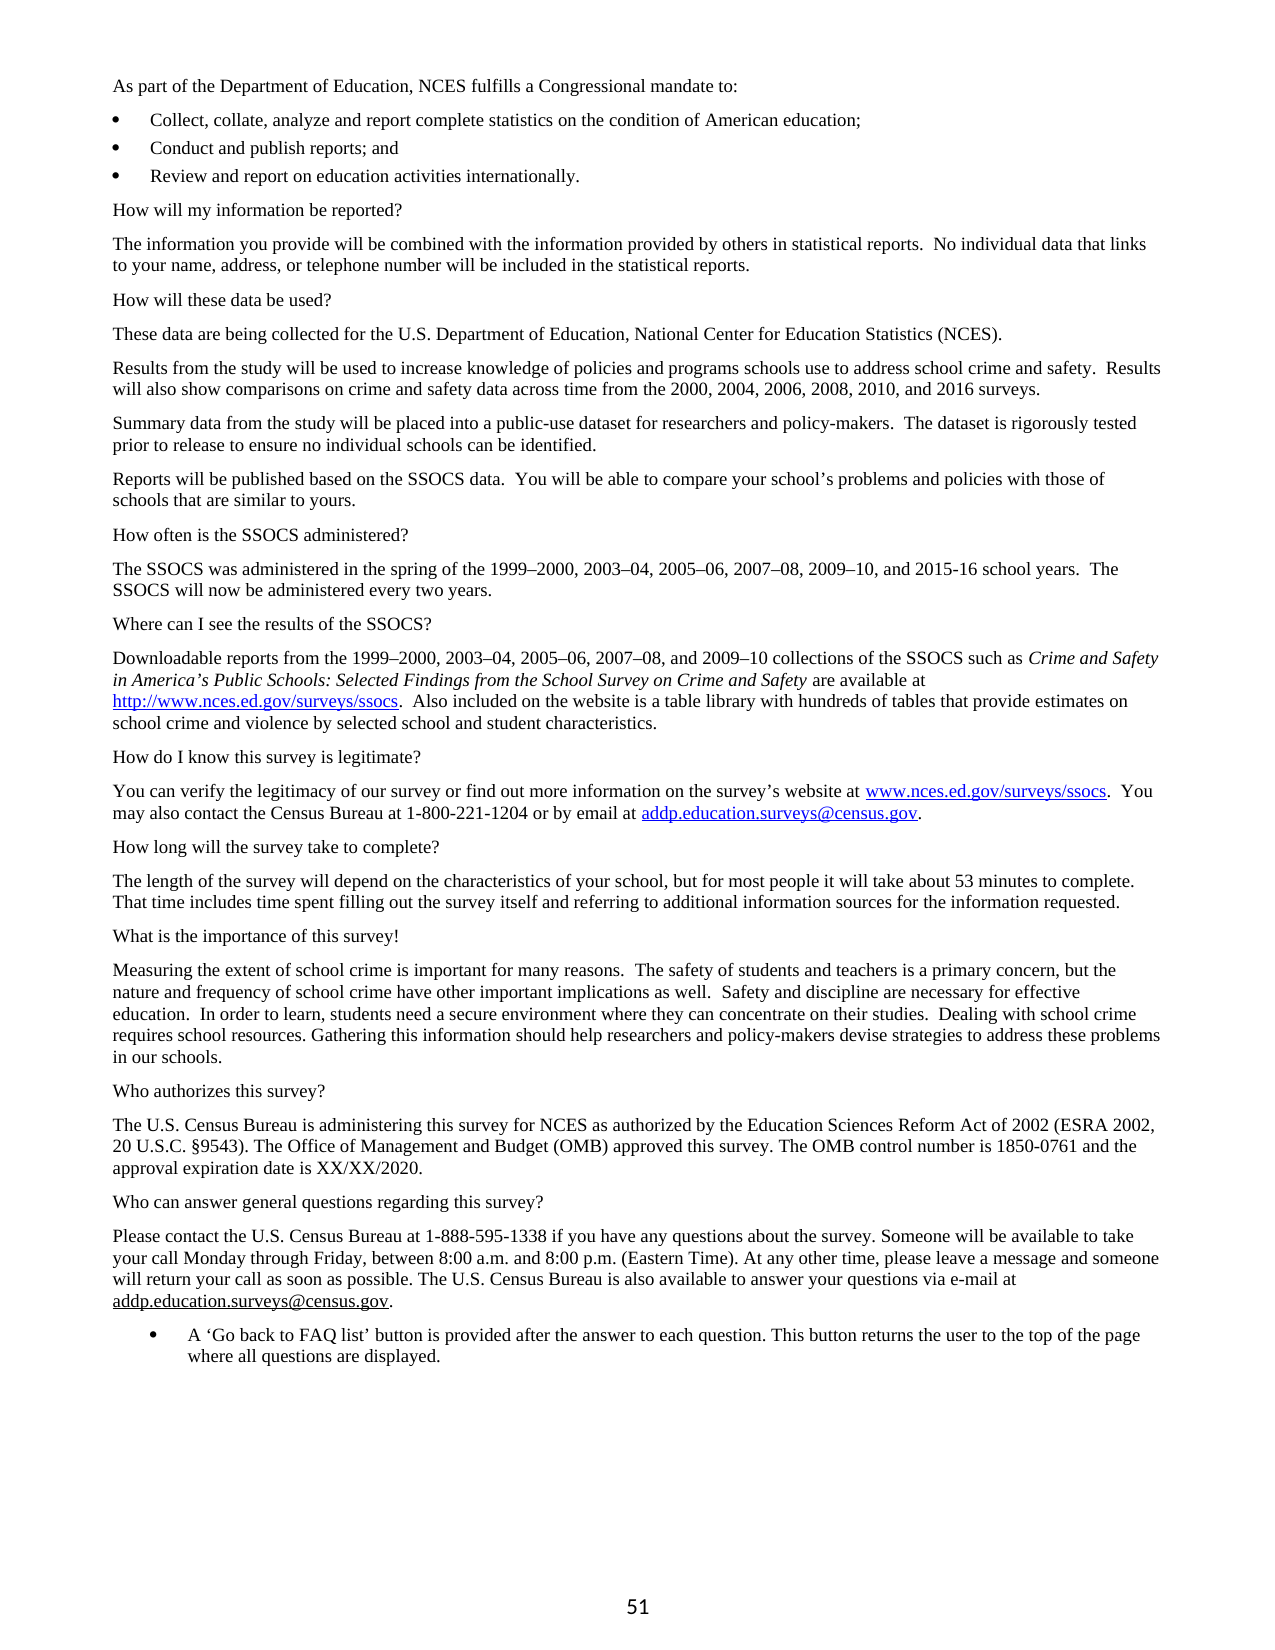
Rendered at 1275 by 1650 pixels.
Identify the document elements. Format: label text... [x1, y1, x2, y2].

text How often is the SSOCS administered? [112, 523, 1162, 545]
text You can verify the legitimacy of our survey or find out more information on the survey’s website at www.nces.ed.gov/surveys/ssocs. You may also contact the Census Bureau at 1-800-221-1204 or by email at addp.education.surveys@census.gov. [112, 780, 1162, 823]
list A ‘Go back to FAQ list’ button is provided after the answer to each question. This button returns the user to the top of the page where all questions are displayed. [150, 1324, 1162, 1367]
list Collect, collate, analyze and report complete statistics on the condition of American education; [112, 109, 1162, 131]
text Who can answer general questions regarding this survey? [112, 1191, 1162, 1212]
text Summary data from the study will be placed into a public-use dataset for researchers and policy-makers. The dataset is rigorously tested prior to release to ensure no individual schools can be identified. [112, 412, 1162, 455]
text Where can I see the results of the SSOCS? [112, 613, 1162, 635]
text These data are being collected for the U.S. Department of Education, National Center for Education Statistics (NCES). [112, 322, 1162, 344]
list Conduct and publish reports; and [112, 137, 1162, 158]
text What is the importance of this survey! [112, 925, 1162, 947]
list Review and report on education activities internationally. [112, 165, 1162, 186]
text Downloadable reports from the 1999–2000, 2003–04, 2005–06, 2007–08, and 2009–10 collections of the SSOCS such as Crime and Safety in America’s Public Schools: Selected Findings from the School Survey on Crime and Safety are available at http://www.nces.ed.gov/surveys/ssocs. Also included on the website is a table library with hundreds of tables that provide estimates on school crime and violence by selected school and student characteristics. [112, 647, 1162, 733]
text How will these data be used? [112, 288, 1162, 310]
text Who authorizes this survey? [112, 1080, 1162, 1101]
text How long will the survey take to complete? [112, 836, 1162, 857]
text The information you provide will be combined with the information provided by others in statistical reports. No individual data that links to your name, address, or telephone number will be included in the statistical reports. [112, 233, 1162, 276]
text The U.S. Census Bureau is administering this survey for NCES as authorized by the Education Sciences Reform Act of 2002 (ESRA 2002, 20 U.S.C. §9543). The Office of Management and Budget (OMB) approved this survey. The OMB control number is 1850-0761 and the approval expiration date is XX/XX/2020. [112, 1114, 1162, 1178]
text How do I know this survey is legitimate? [112, 746, 1162, 767]
text Measuring the extent of school crime is important for many reasons. The safety of students and teachers is a primary concern, but the nature and frequency of school crime have other important implications as well. Safety and discipline are necessary for effective education. In order to learn, students need a secure environment where they can concentrate on their studies. Dealing with school crime requires school resources. Gathering this information should help researchers and policy-makers devise strategies to address these problems in our schools. [112, 959, 1162, 1067]
list The SSOCS was administered in the spring of the 1999–2000, 2003–04, 2005–06, 2007–08, 2009–10, and 2015-16 school years. The SSOCS will now be administered every two years. [112, 557, 1162, 601]
text Reports will be published based on the SSOCS data. You will be able to compare your school’s problems and policies with those of schools that are similar to yours. [112, 468, 1162, 511]
text Please contact the U.S. Census Bureau at 1-888-595-1338 if you have any questions about the survey. Someone will be available to take your call Monday through Friday, between 8:00 a.m. and 8:00 p.m. (Eastern Time). At any other time, please leave a message and someone will return your call as soon as possible. The U.S. Census Bureau is also available to answer your questions via e-mail at addp.education.surveys@census.gov. [112, 1225, 1162, 1311]
text The length of the survey will depend on the characteristics of your school, but for most people it will take about 53 minutes to complete. That time includes time spent filling out the survey itself and referring to additional information sources for the information requested. [112, 870, 1162, 913]
text Results from the study will be used to increase knowledge of policies and programs schools use to address school crime and safety. Results will also show comparisons on crime and safety data across time from the 2000, 2004, 2006, 2008, 2010, and 2016 surveys. [112, 357, 1162, 400]
text How will my information be reported? [112, 199, 1162, 220]
text As part of the Department of Education, NCES fulfills a Congressional mandate to: [112, 75, 1162, 97]
